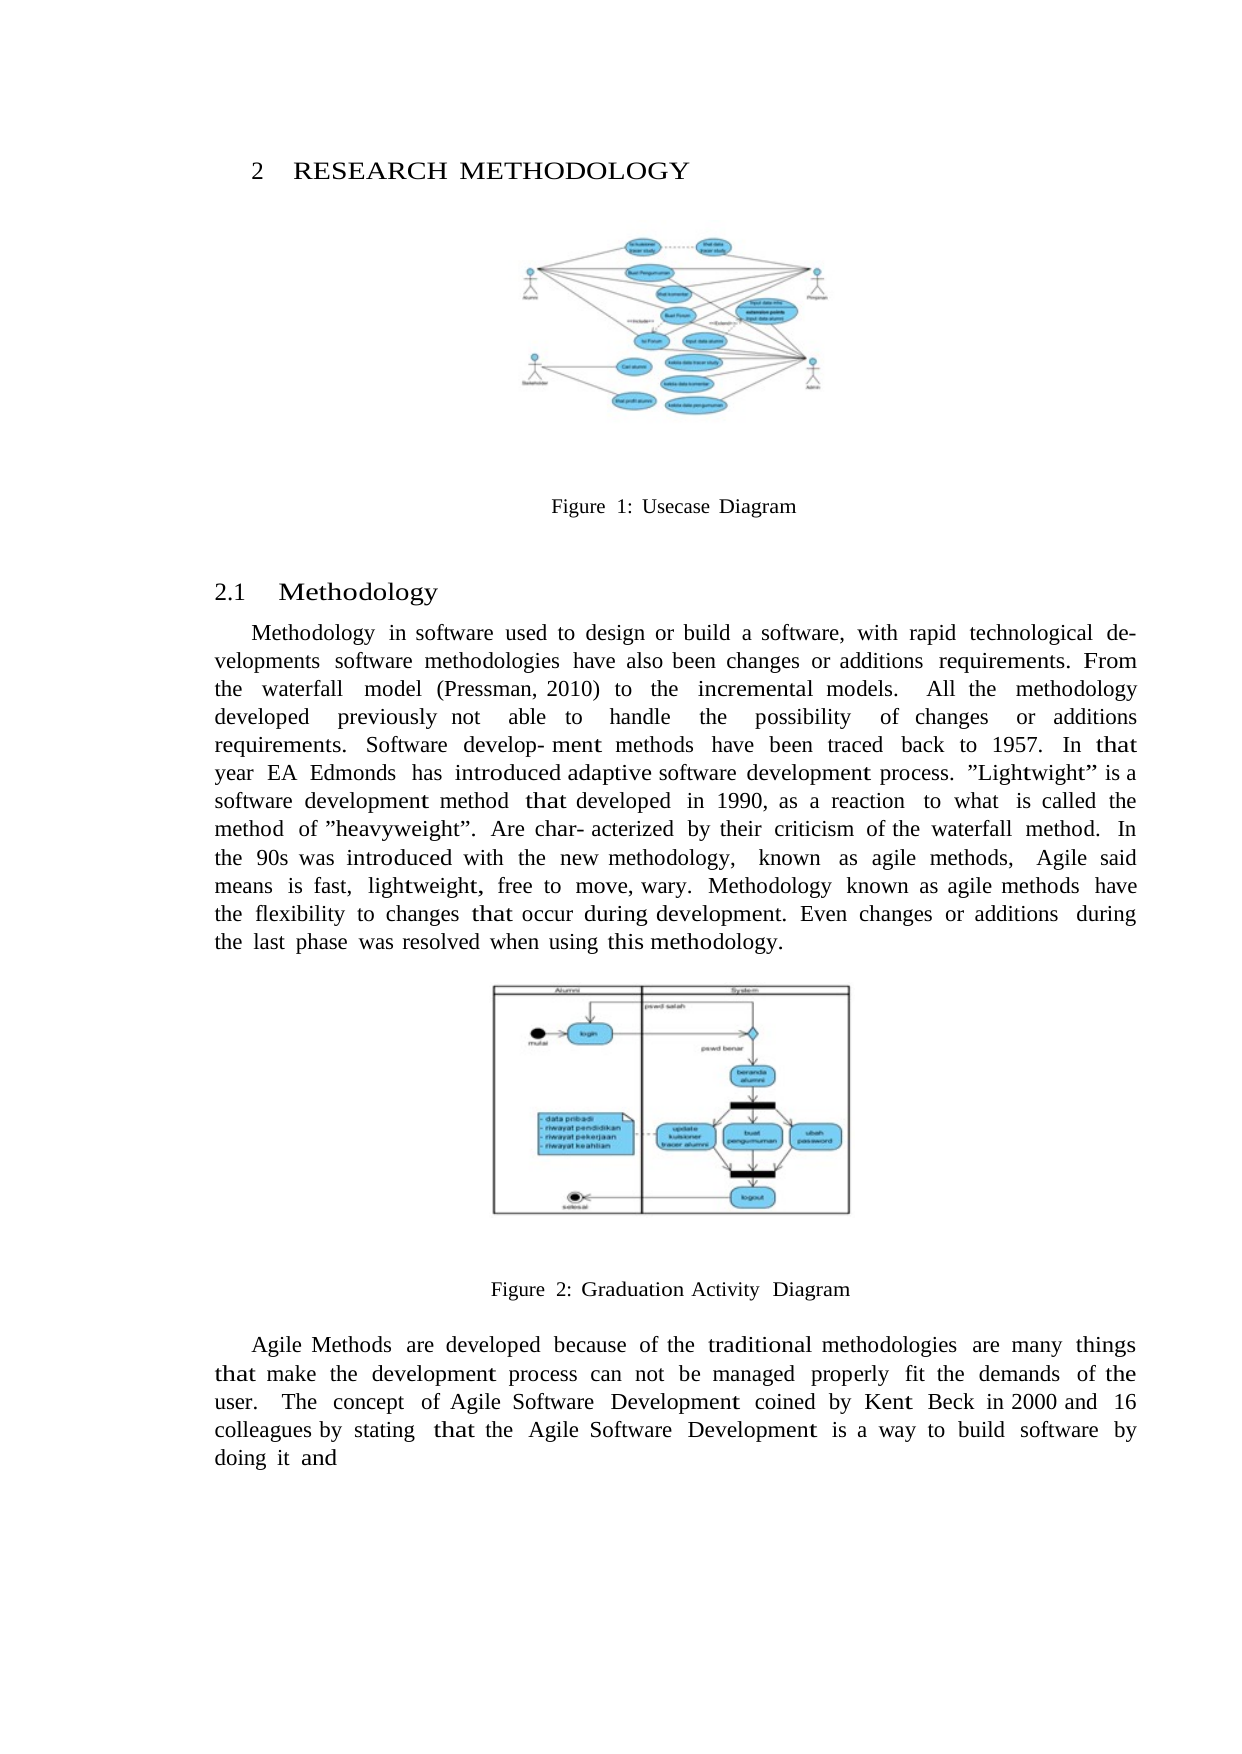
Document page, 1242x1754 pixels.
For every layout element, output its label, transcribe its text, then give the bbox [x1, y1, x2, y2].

text Figure 1: Usecase Diagram [546, 494, 801, 518]
text 2 RESEARCH METHODOLOGY [214, 156, 1137, 184]
picture [489, 220, 855, 436]
text Methodology in software used to design or build a software, with rapid technological de- velopments software methodologies have also been changes or additions requirements. From the waterfall model (Pressman, 2010) to the incremental models. All the methodology developed previously not able to handle the possibility of changes or additions requirements. Software develop- ment methods have been traced back to 1957. In that year EA Edmonds has introduced adaptive software development process. ”Lightwight” is a software development method that developed in 1990, as a reaction to what is called the method of ”heavyweight”. Are char- acterized by their criticism of the waterfall method. In the 90s was introduced with the new methodology, known as agile methods, Agile said means is fast, lightweight, free to move, wary. Methodology known as agile methods have the flexibility to changes that occur during development. Even changes or additions during the last phase was resolved when using this methodology. [214, 619, 1137, 954]
picture [489, 982, 855, 1218]
text Figure 2: Graduation Activity Diagram [486, 1276, 855, 1301]
text 2.1 Methodology [214, 577, 1144, 606]
text Agile Methods are developed because of the traditional methodologies are many things that make the development process can not be managed properly fit the demands of the user. The concept of Agile Software Development coined by Kent Beck in 2000 and 16 colleagues by stating that the Agile Software Development is a way to build software by doing it and [214, 1332, 1137, 1470]
